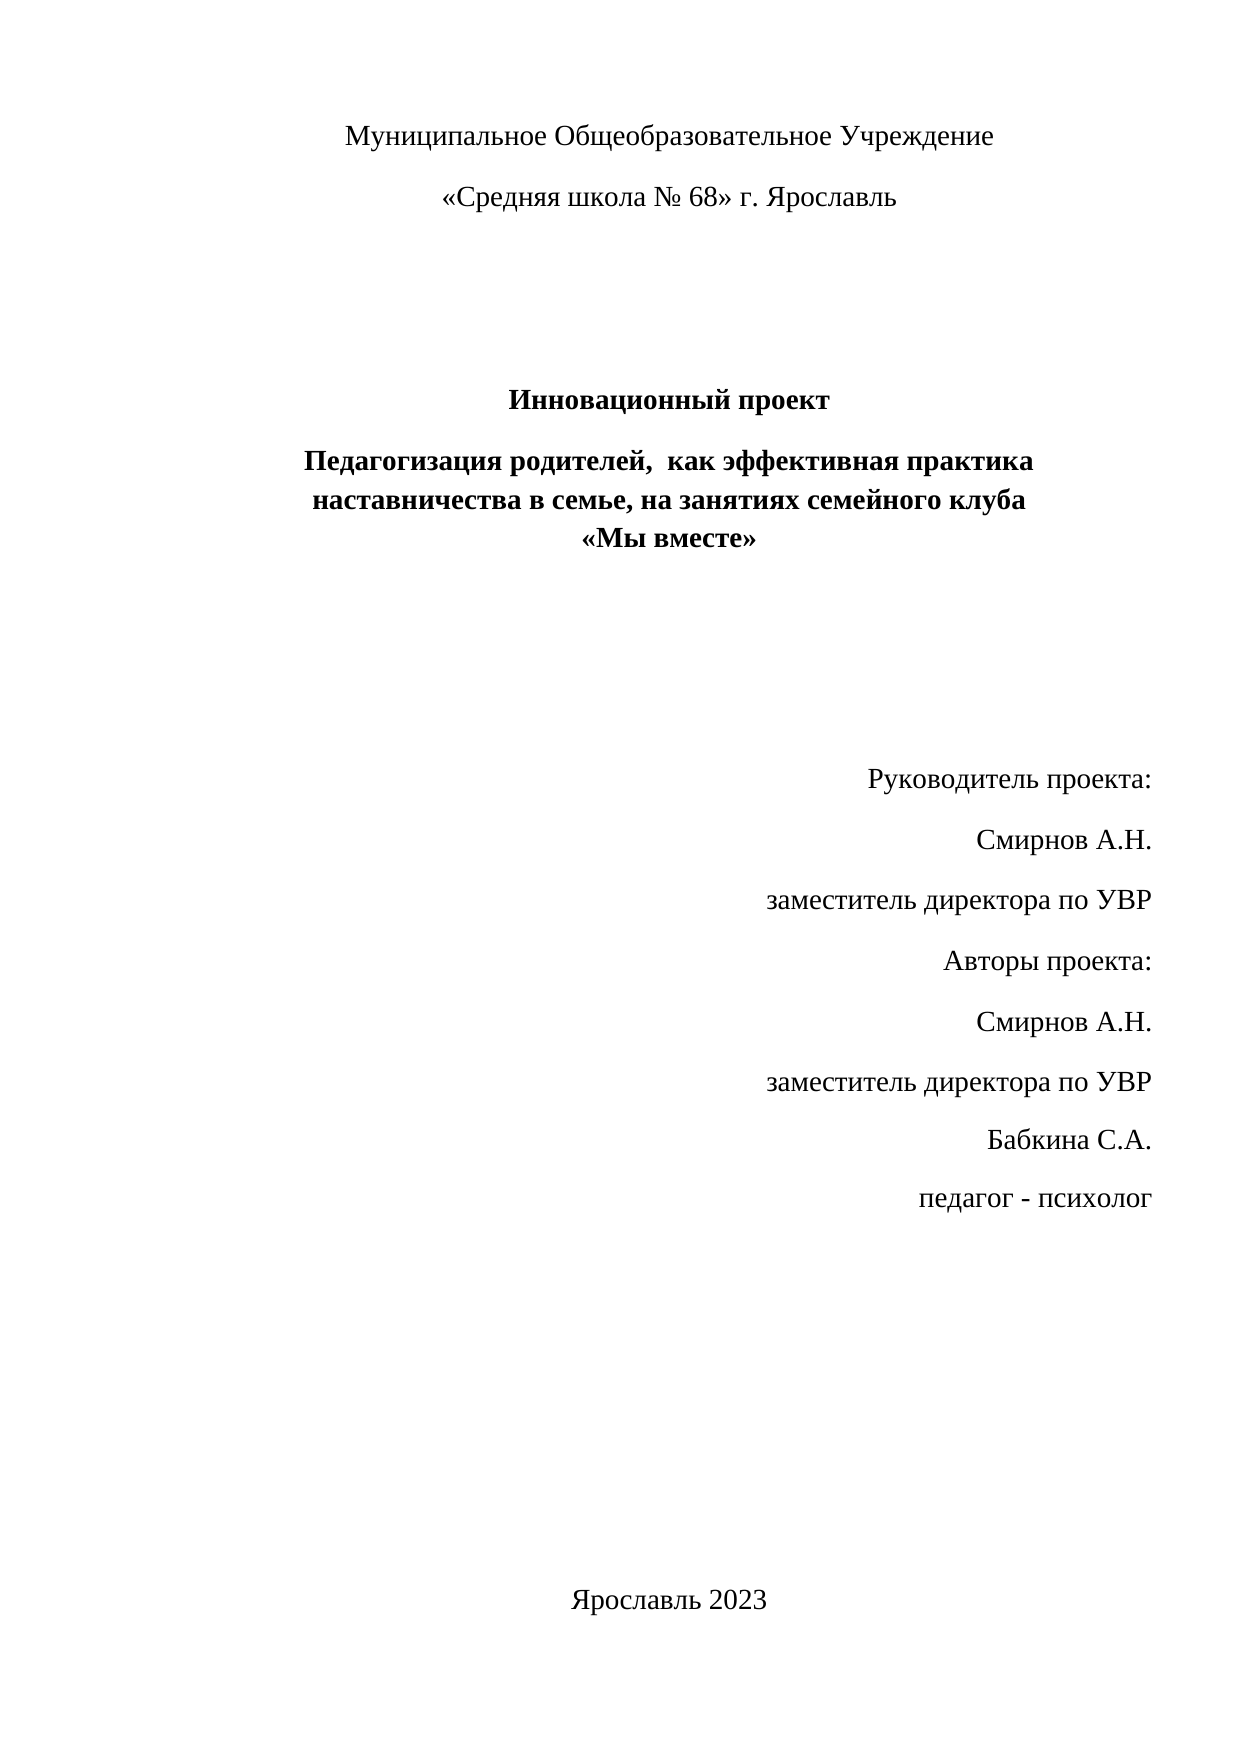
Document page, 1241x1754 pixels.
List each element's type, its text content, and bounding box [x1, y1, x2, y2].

text Муниципальное Общеобразовательное Учреждение [187, 118, 1151, 152]
text «Мы вместе» [186, 520, 1151, 554]
text «Средняя школа № 68» г. Ярославль [187, 179, 1152, 213]
text Смирнов А.Н. [177, 822, 1152, 855]
text заместитель директора по УВР [177, 1064, 1152, 1098]
text Инновационный проект [186, 382, 1152, 416]
text Авторы проекта: [177, 943, 1152, 977]
text Бабкина С.А. [177, 1122, 1152, 1156]
text наставничества в семье, на занятиях семейного клуба [186, 482, 1151, 515]
text Педагогизация родителей, как эффективная практика [186, 443, 1151, 477]
text заместитель директора по УВР [177, 882, 1152, 916]
text Руководитель проекта: [177, 761, 1152, 795]
text Ярославль 2023 [187, 1582, 1151, 1616]
text педагог - психолог [177, 1181, 1152, 1214]
text Смирнов А.Н. [177, 1004, 1152, 1037]
